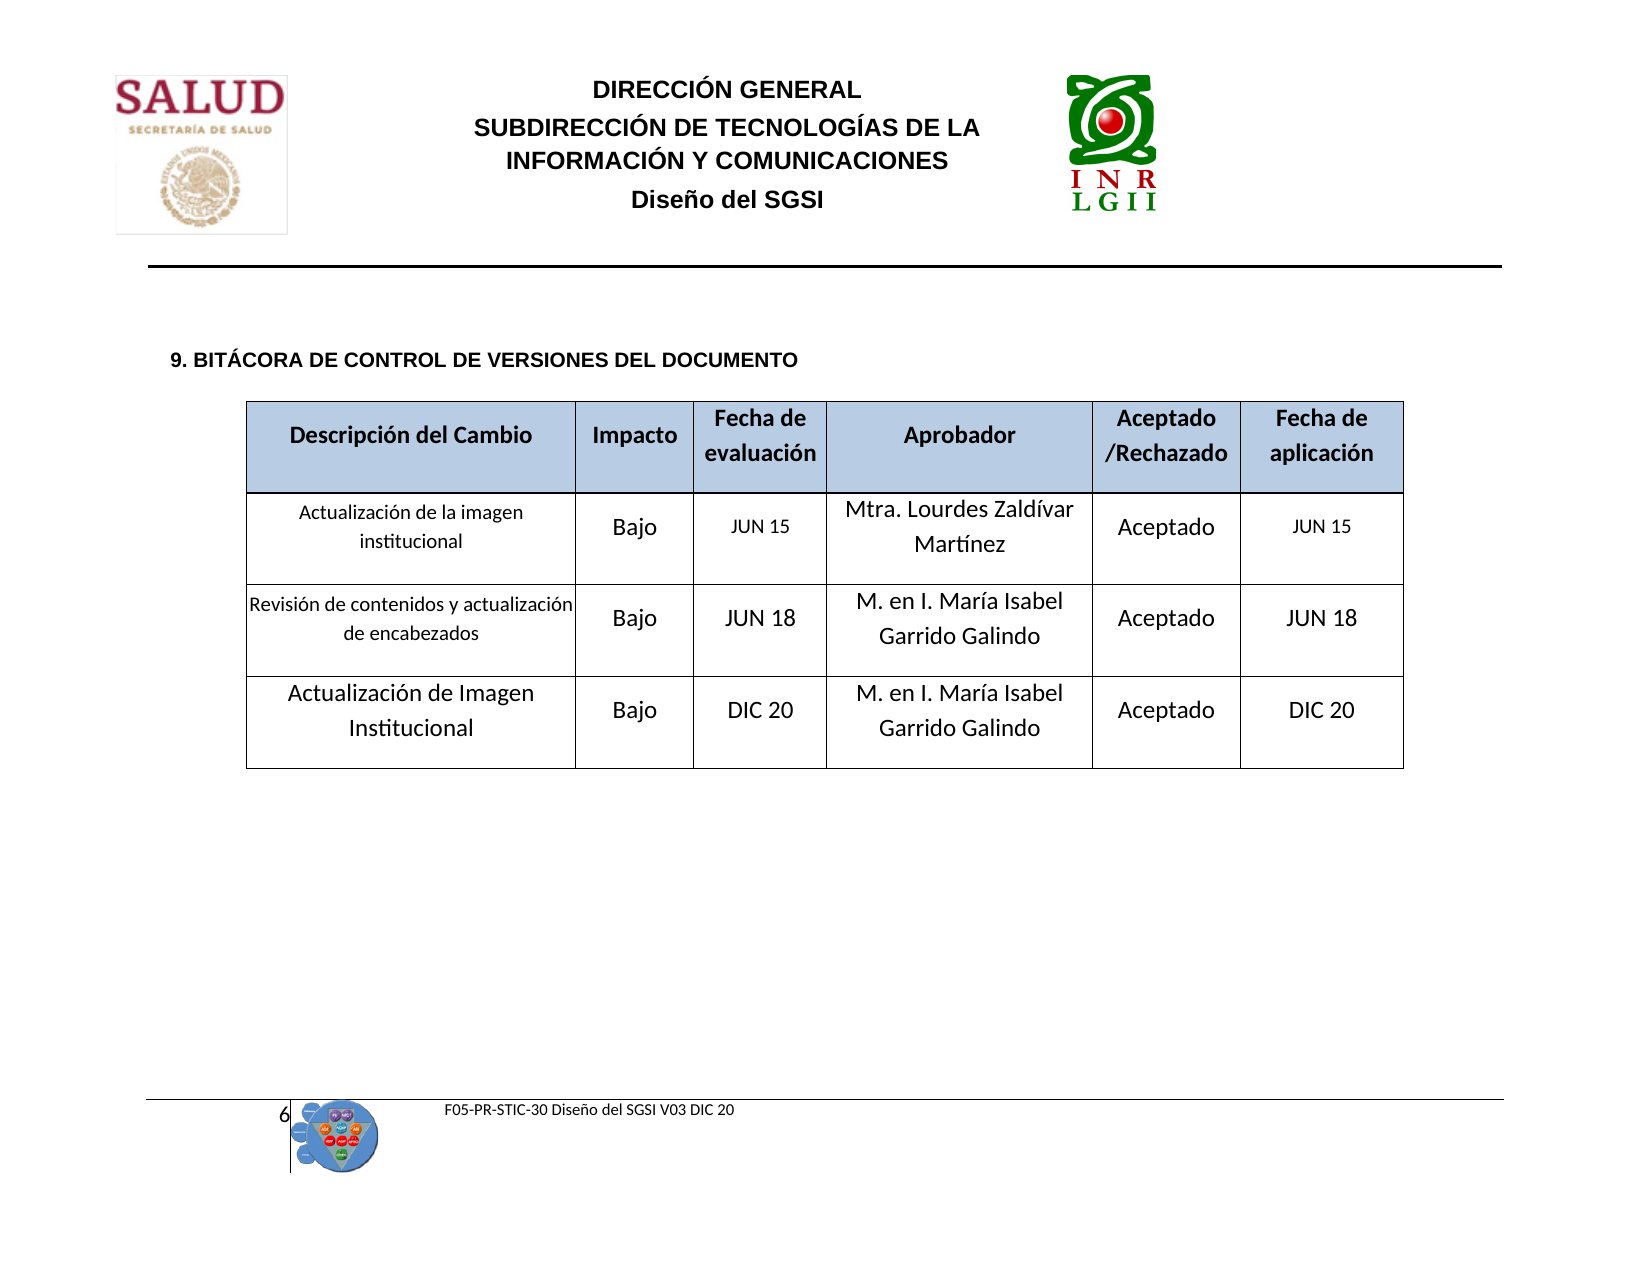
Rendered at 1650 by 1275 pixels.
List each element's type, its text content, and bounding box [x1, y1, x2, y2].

picture [290, 1099, 379, 1173]
picture [115, 75, 289, 236]
picture [1066, 75, 1157, 211]
